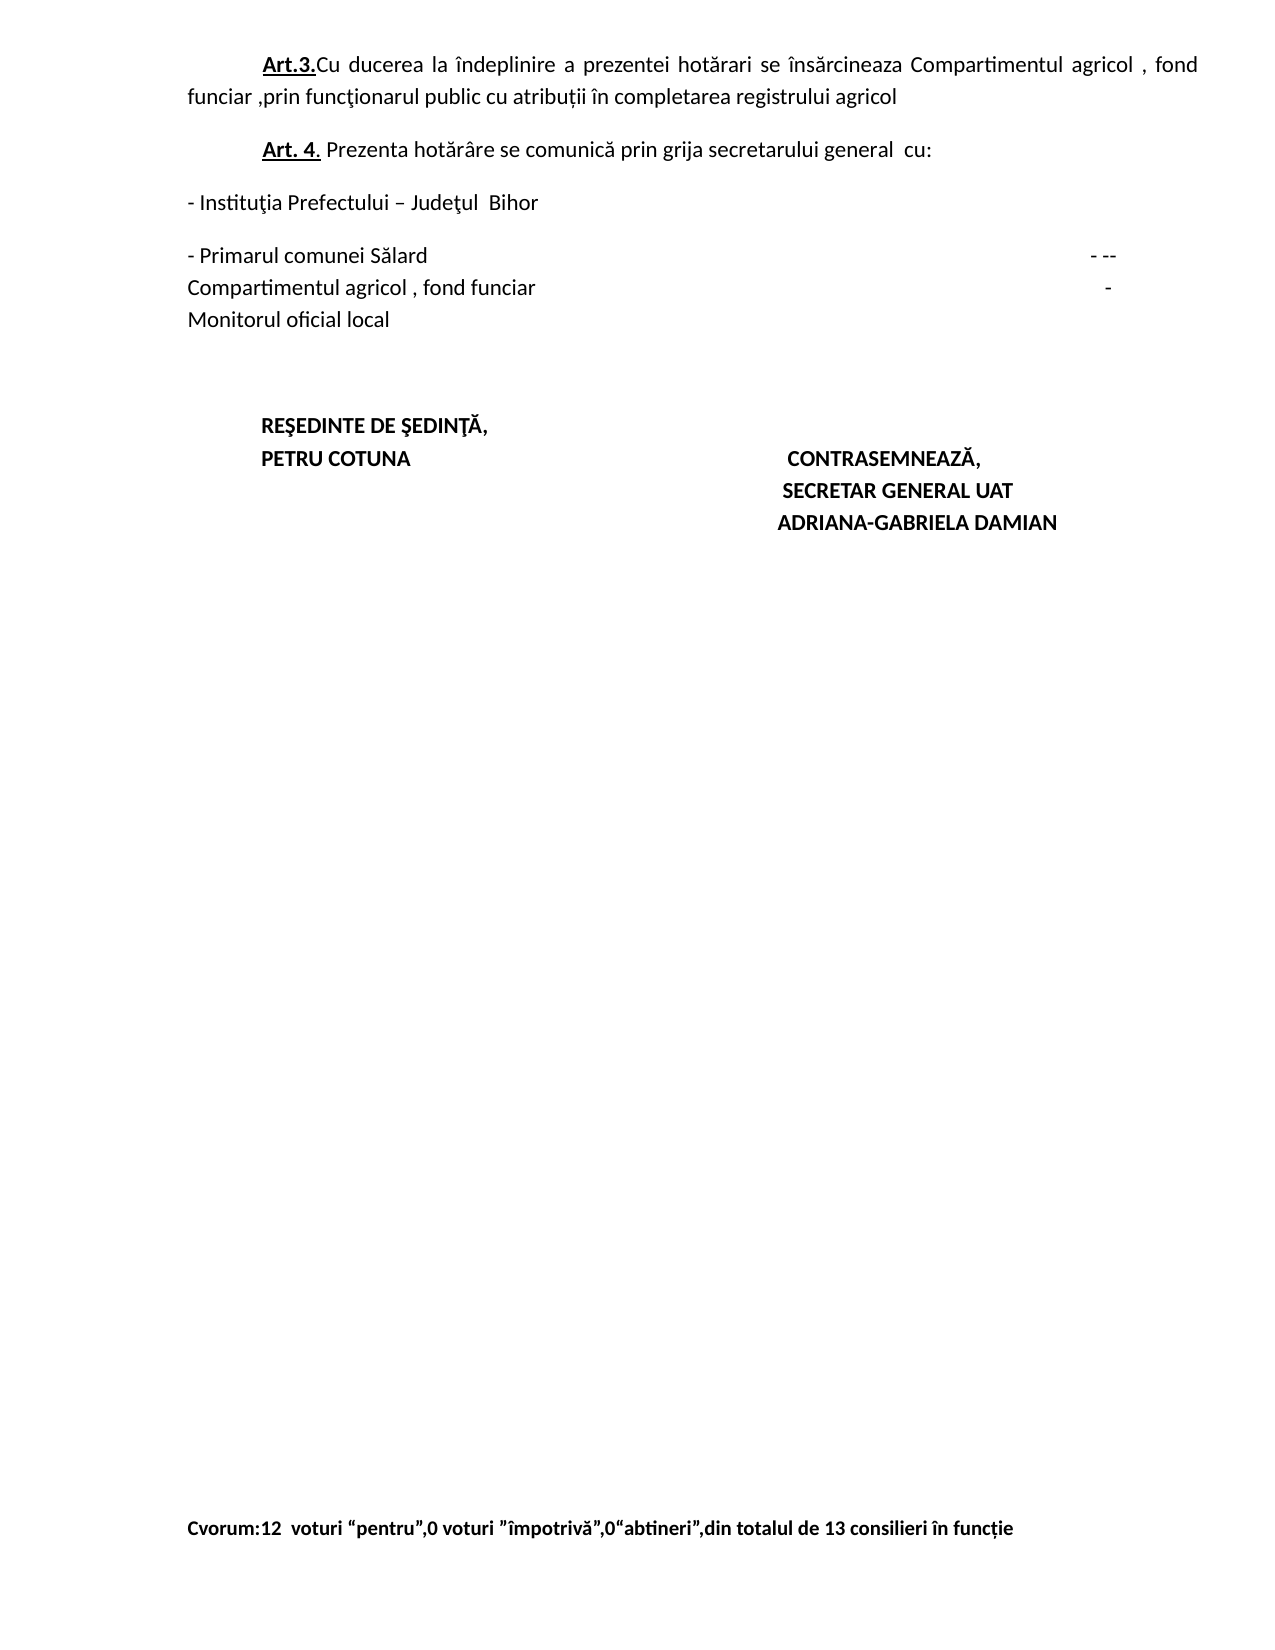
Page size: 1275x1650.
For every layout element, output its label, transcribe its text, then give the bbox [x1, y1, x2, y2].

text REŞEDINTE DE ŞEDINŢĂ, PETRU COTUNA CONTRASEMNEAZĂ, SECRETAR GENERAL UAT ADRIANA-GABRIELA DAMIAN [261, 412, 1200, 536]
text - Instituţia Prefectului – Judeţul Bihor [187, 188, 1200, 216]
text Art.3.Cu ducerea la îndeplinire a prezentei hotărari se însărcineaza Compartimentul agricol , fond funciar ,prin funcţionarul public cu atribuții în completarea registrului agricol [187, 50, 1200, 110]
text - Primarul comunei Sălard - --Compartimentul agricol , fond funciar - Monitorul oficial local [187, 241, 1200, 334]
text Cvorum:12 voturi “pentru”,0 voturi ”împotrivă”,0“abtineri”,din totalul de 13 consilieri în funcție [187, 1516, 1200, 1570]
text Art. 4. Prezenta hotărâre se comunică prin grija secretarului general cu: [187, 135, 1200, 163]
